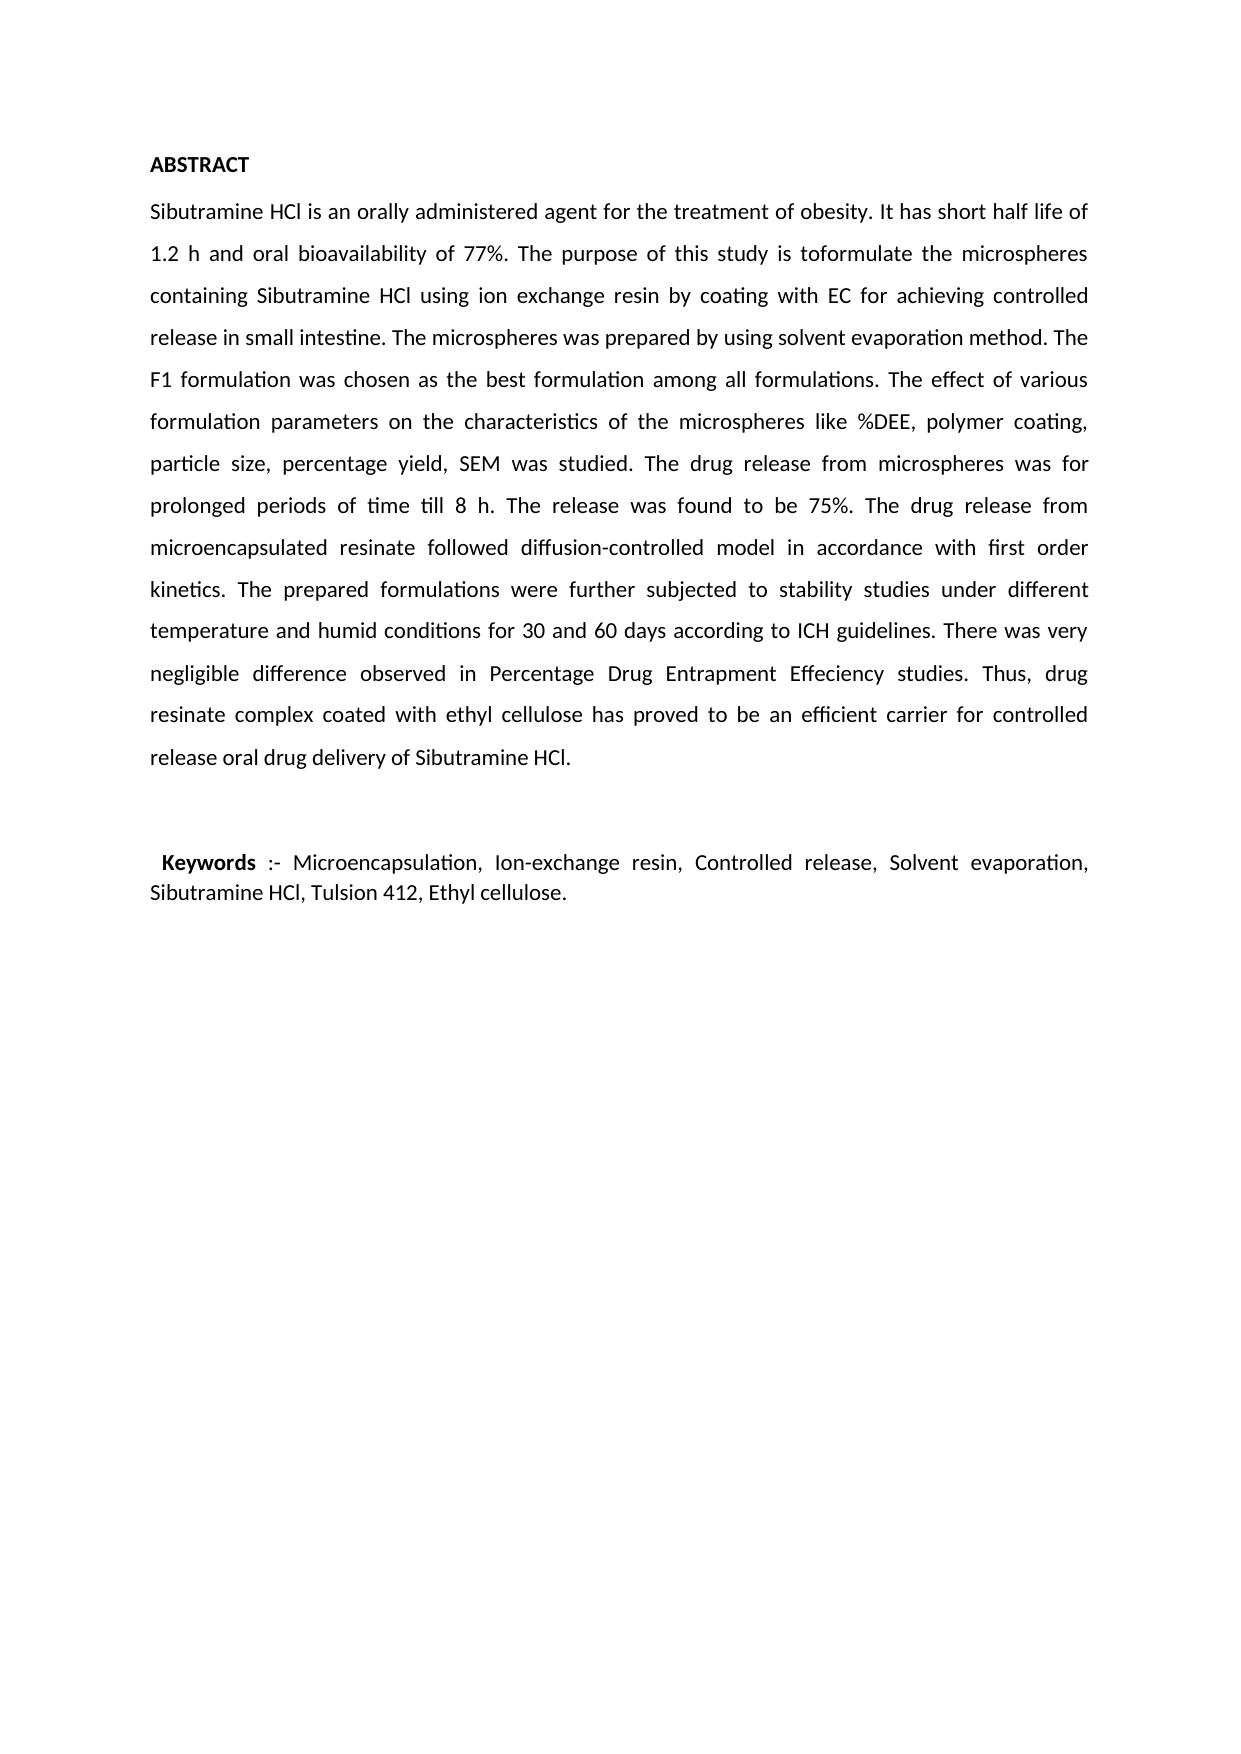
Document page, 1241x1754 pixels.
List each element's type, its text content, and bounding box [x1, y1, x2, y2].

text ABSTRACT [150, 150, 1090, 178]
text Keywords :- Microencapsulation, Ion-exchange resin, Controlled release, Solvent evaporation, Sibutramine HCl, Tulsion 412, Ethyl cellulose. [150, 848, 1090, 906]
text Sibutramine HCl is an orally administered agent for the treatment of obesity. It has short half life of 1.2 h and oral bioavailability of 77%. The purpose of this study is toformulate the microspheres containing Sibutramine HCl using ion exchange resin by coating with EC for achieving controlled release in small intestine. The microspheres was prepared by using solvent evaporation method. The F1 formulation was chosen as the best formulation among all formulations. The effect of various formulation parameters on the characteristics of the microspheres like %DEE, polymer coating, particle size, percentage yield, SEM was studied. The drug release from microspheres was for prolonged periods of time till 8 h. The release was found to be 75%. The drug release from microencapsulated resinate followed diffusion-controlled model in accordance with first order kinetics. The prepared formulations were further subjected to stability studies under different temperature and humid conditions for 30 and 60 days according to ICH guidelines. There was very negligible difference observed in Percentage Drug Entrapment Effeciency studies. Thus, drug resinate complex coated with ethyl cellulose has proved to be an efficient carrier for controlled release oral drug delivery of Sibutramine HCl. [150, 197, 1090, 771]
